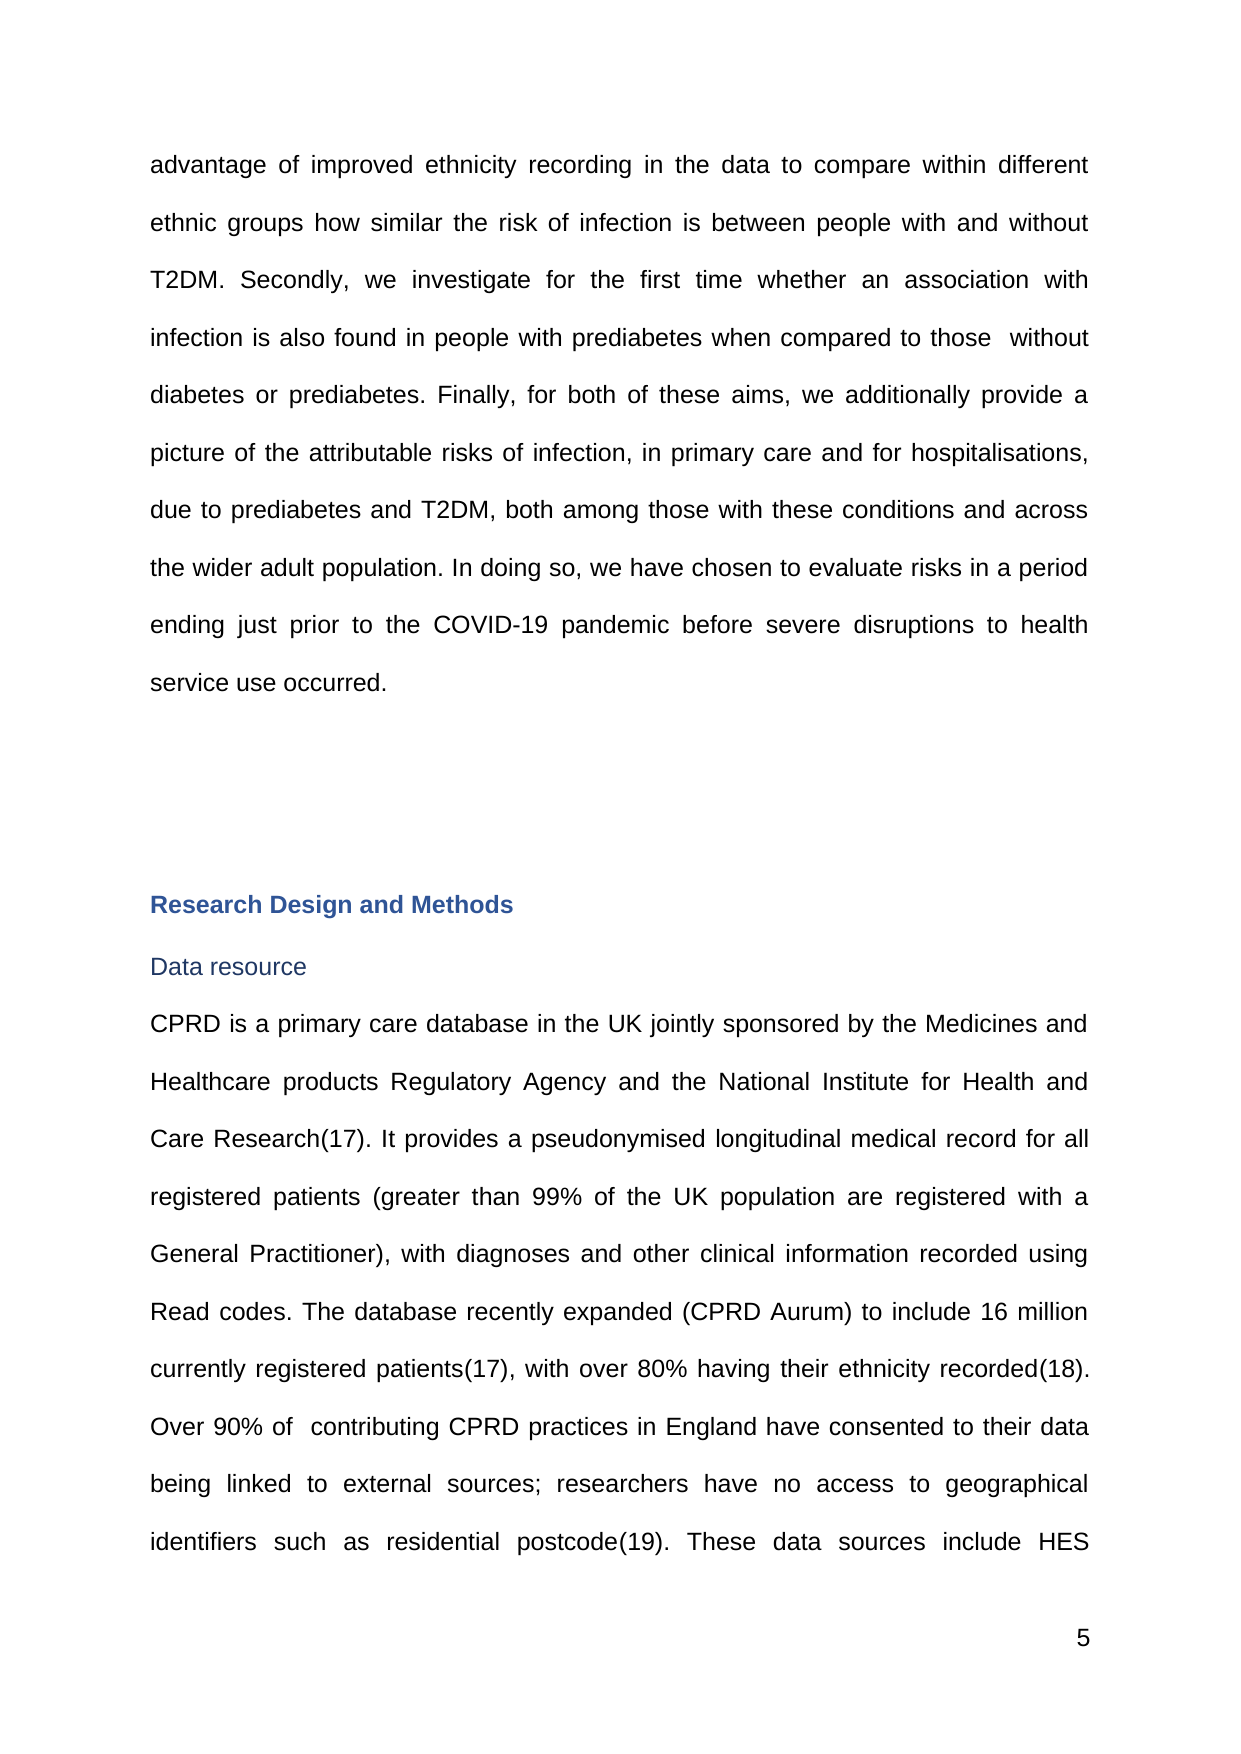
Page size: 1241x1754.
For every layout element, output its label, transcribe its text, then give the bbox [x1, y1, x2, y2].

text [150, 1009, 1090, 1555]
subtitle Data resource [150, 952, 1090, 980]
subtitle Research Design and Methods [150, 890, 1090, 919]
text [150, 150, 1090, 696]
